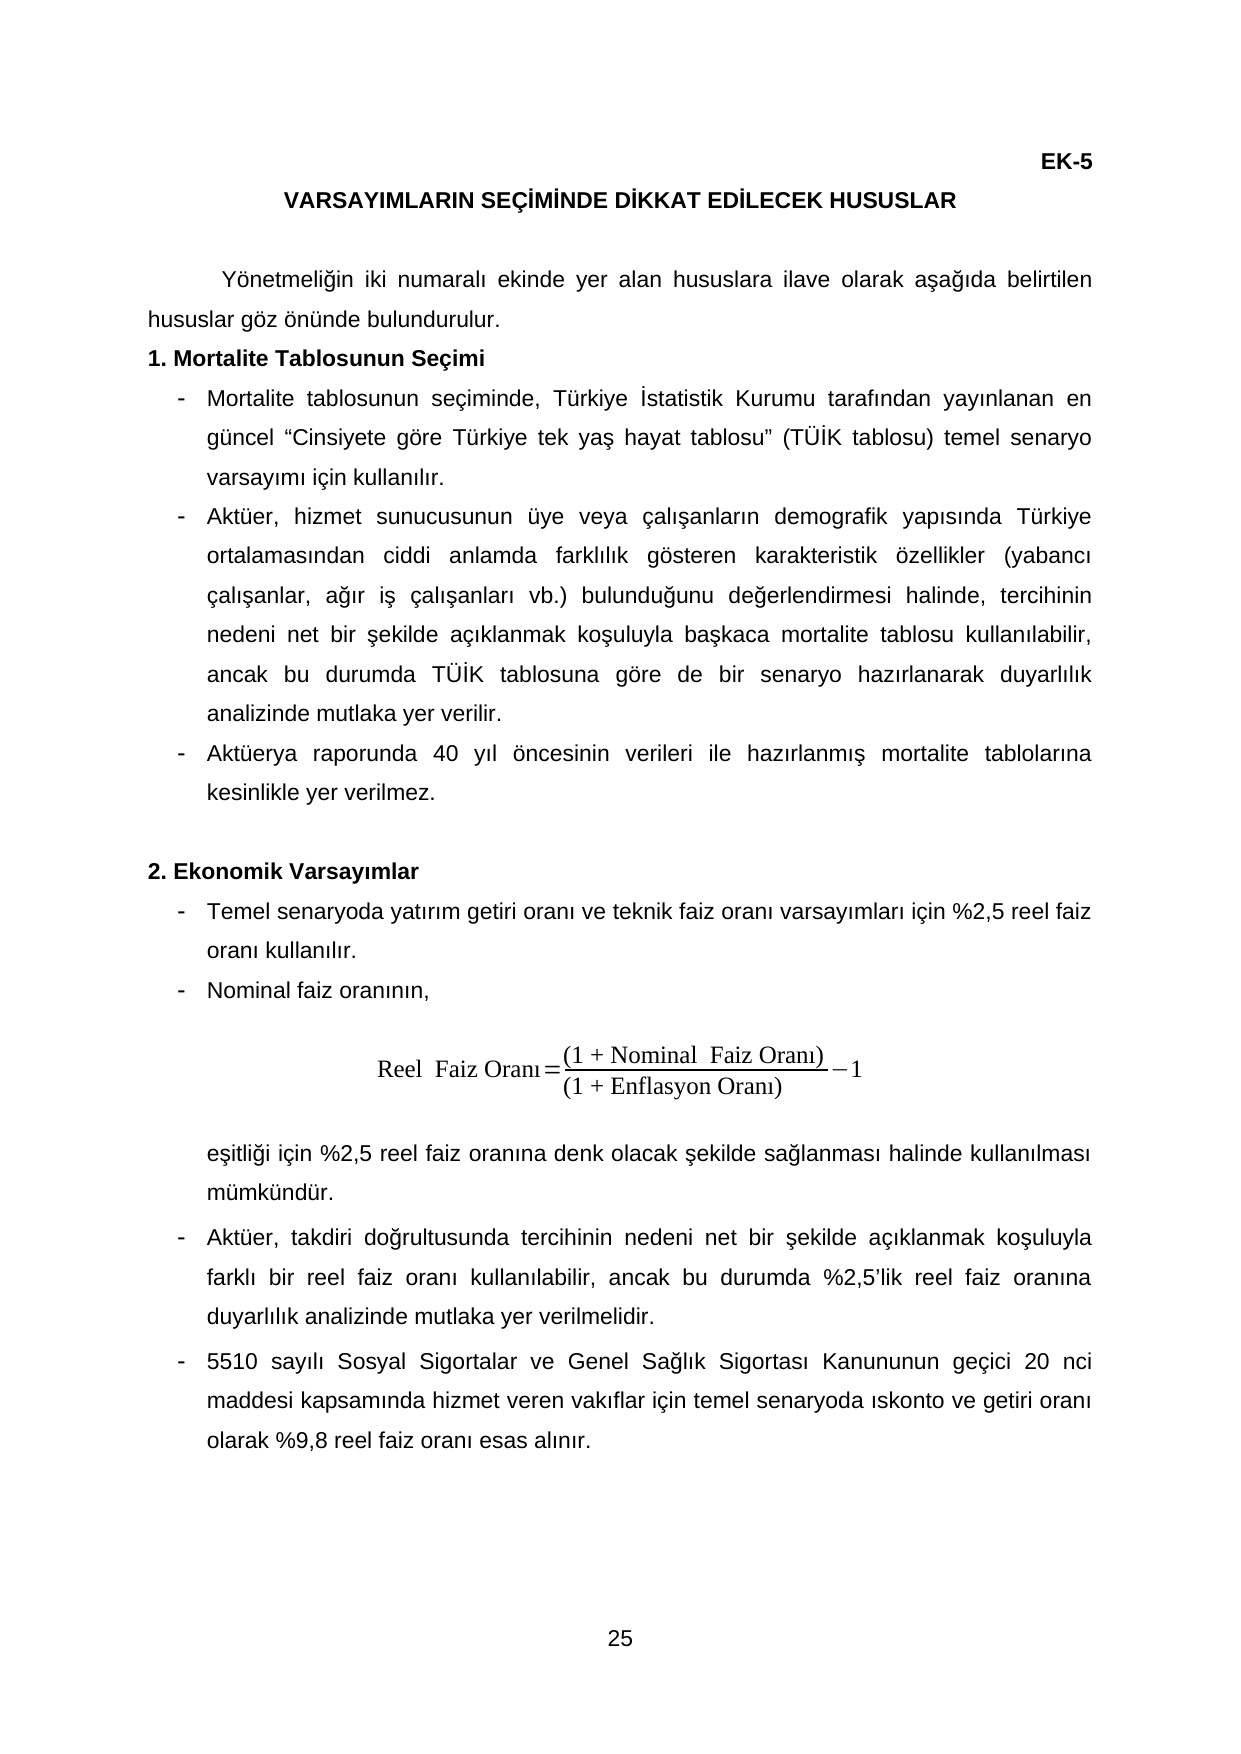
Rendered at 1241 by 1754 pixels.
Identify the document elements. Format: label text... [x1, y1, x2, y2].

list Aktüer, hizmet sunucusunun üye veya çalışanların demografik yapısında Türkiye ortalamasından ciddi anlamda farklılık gösteren karakteristik özellikler (yabancı çalışanlar, ağır iş çalışanları vb.) bulunduğunu değerlendirmesi halinde, tercihinin nedeni net bir şekilde açıklanmak koşuluyla başkaca mortalite tablosu kullanılabilir, ancak bu durumda TÜİK tablosuna göre de bir senaryo hazırlanarak duyarlılık analizinde mutlaka yer verilir. [177, 503, 1093, 727]
list 5510 sayılı Sosyal Sigortalar ve Genel Sağlık Sigortası Kanununun geçici 20 nci maddesi kapsamında hizmet veren vakıflar için temel senaryoda ıskonto ve getiri oranı olarak %9,8 reel faiz oranı esas alınır. [177, 1348, 1093, 1453]
text VARSAYIMLARIN SEÇİMİNDE DİKKAT EDİLECEK HUSUSLAR [148, 187, 1093, 213]
text Yönetmeliğin iki numaralı ekinde yer alan hususlara ilave olarak aşağıda belirtilen hususlar göz önünde bulundurulur. [148, 266, 1093, 332]
list Aktüer, takdiri doğrultusunda tercihinin nedeni net bir şekilde açıklanmak koşuluyla farklı bir reel faiz oranı kullanılabilir, ancak bu durumda %2,5’lik reel faiz oranına duyarlılık analizinde mutlaka yer verilmelidir. [177, 1224, 1093, 1329]
text EK-5 [148, 148, 1093, 174]
text eşitliği için %2,5 reel faiz oranına denk olacak şekilde sağlanması halinde kullanılması mümkündür. [207, 1139, 1093, 1205]
list Temel senaryoda yatırım getiri oranı ve teknik faiz oranı varsayımları için %2,5 reel faiz oranı kullanılır. [177, 898, 1093, 963]
list Nominal faiz oranının, [177, 977, 1093, 1003]
list Aktüerya raporunda 40 yıl öncesinin verileri ile hazırlanmış mortalite tablolarına kesinlikle yer verilmez. [177, 740, 1093, 806]
text 1. Mortalite Tablosunun Seçimi [148, 345, 1093, 371]
list Mortalite tablosunun seçiminde, Türkiye İstatistik Kurumu tarafından yayınlanan en güncel “Cinsiyete göre Türkiye tek yaş hayat tablosu” (TÜİK tablosu) temel senaryo varsayımı için kullanılır. [177, 384, 1093, 490]
text 2. Ekonomik Varsayımlar [148, 858, 1093, 884]
